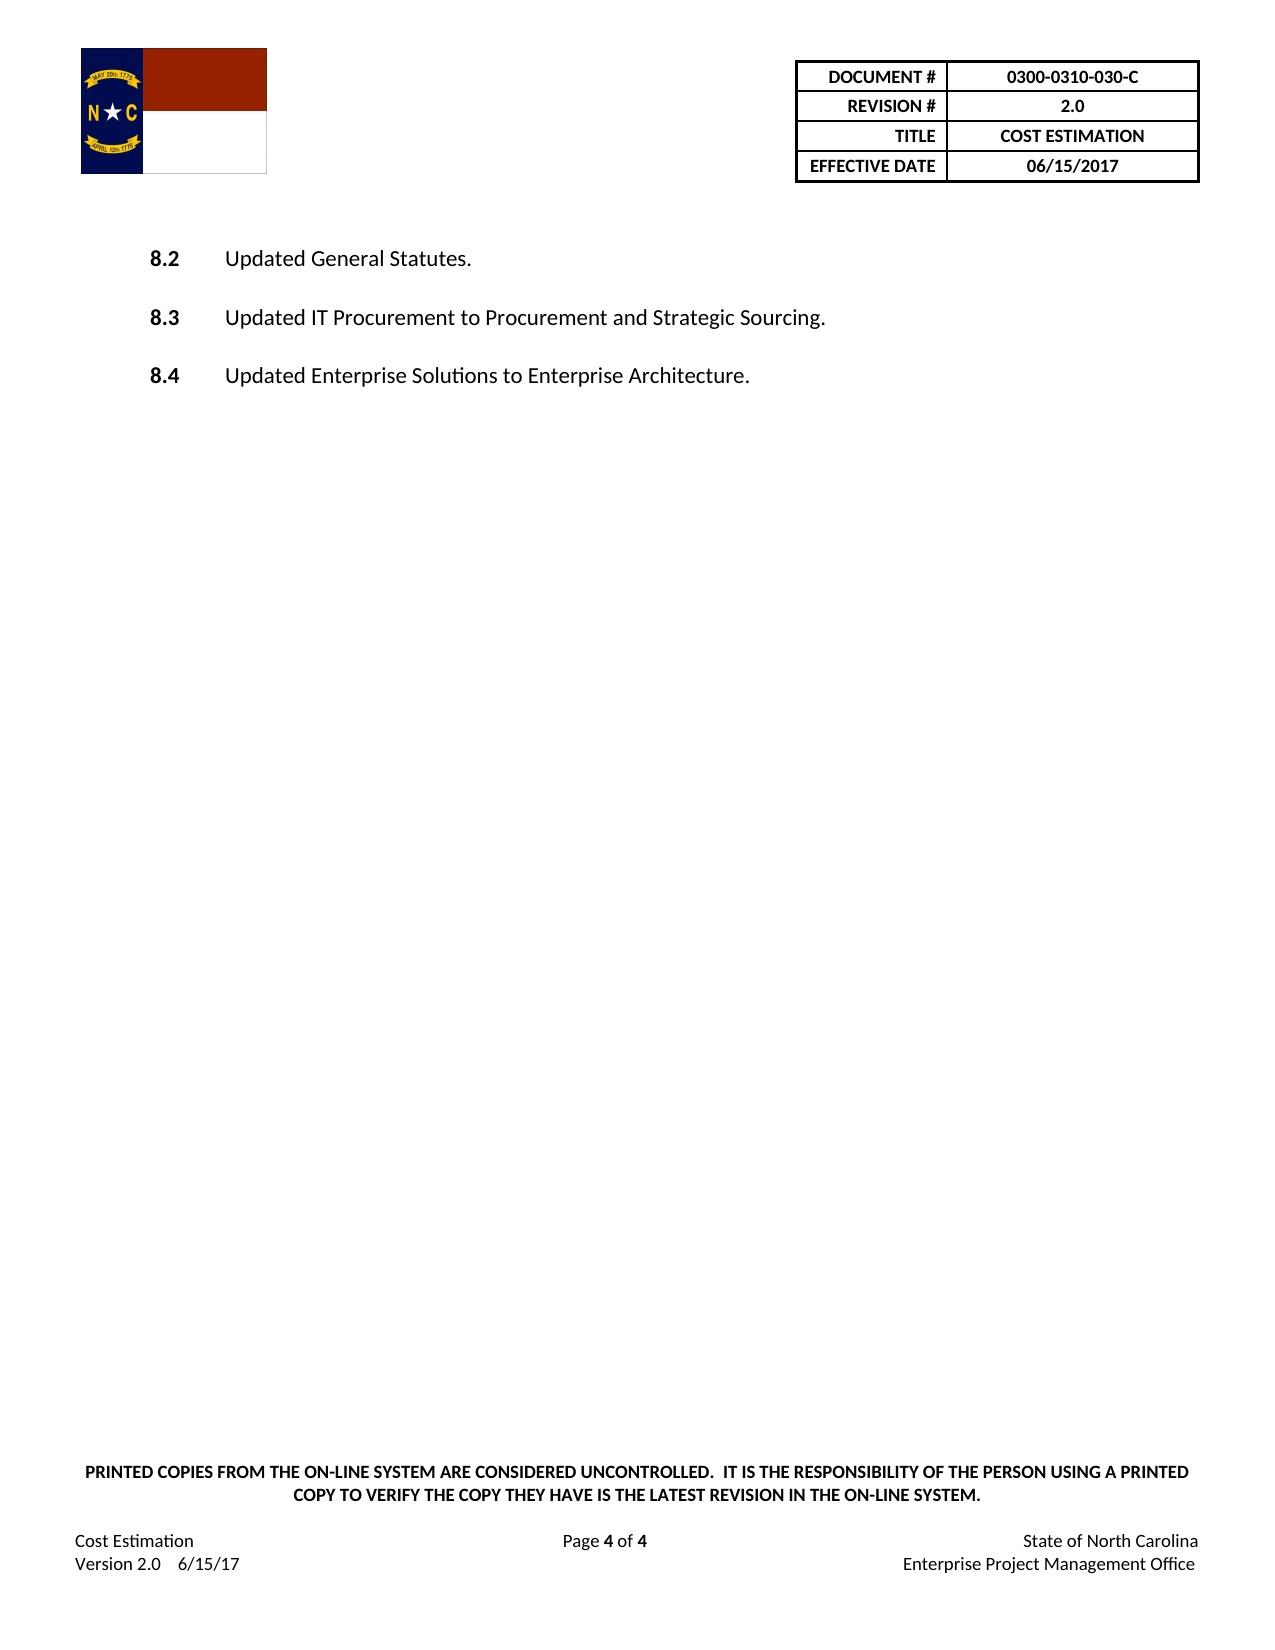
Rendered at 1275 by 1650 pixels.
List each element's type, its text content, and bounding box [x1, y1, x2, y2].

list Updated General Statutes. [150, 244, 1200, 272]
picture [81, 48, 267, 174]
list Updated Enterprise Solutions to Enterprise Architecture. [150, 361, 1200, 389]
list Updated IT Procurement to Procurement and Strategic Sourcing. [150, 303, 1200, 331]
